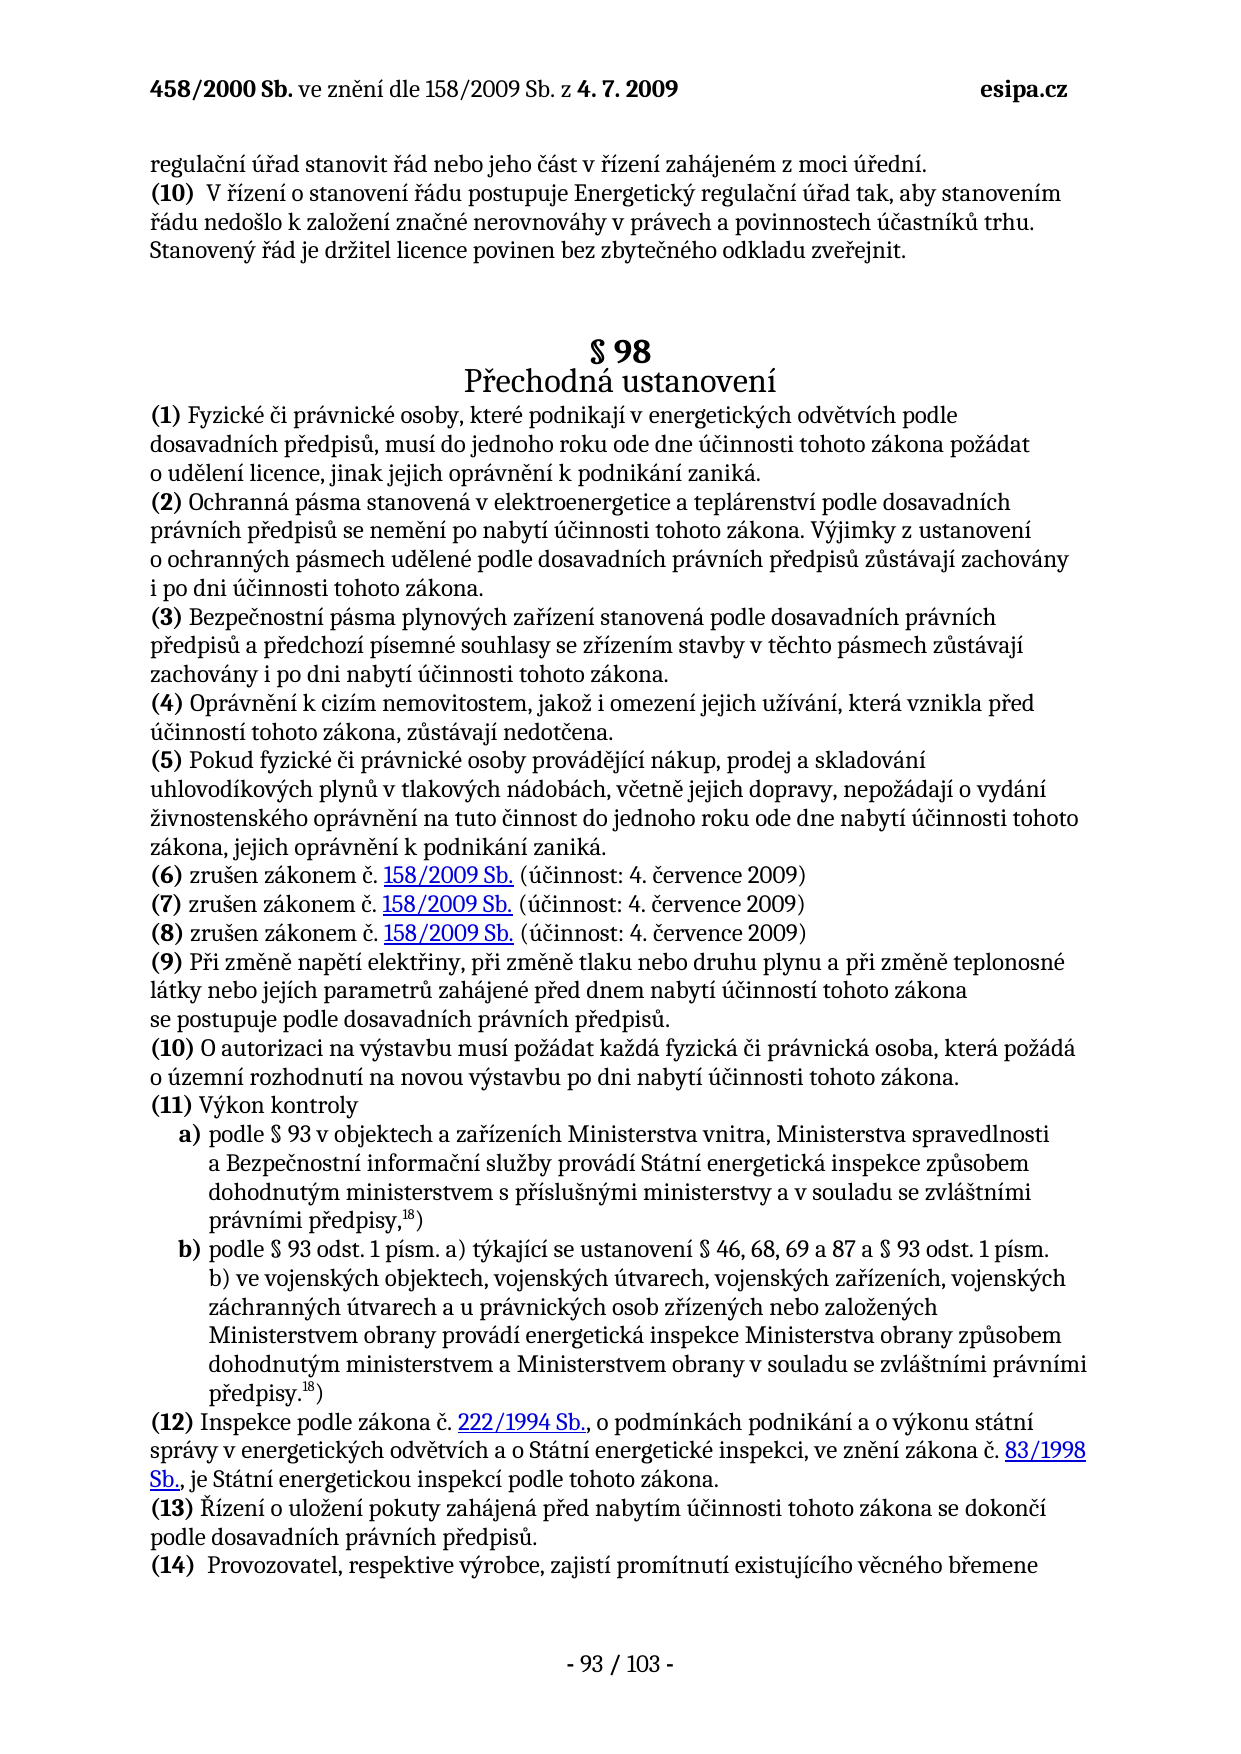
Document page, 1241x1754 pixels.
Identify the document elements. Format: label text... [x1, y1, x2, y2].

text a) podle § 93 v objektech a zařízeních Ministerstva vnitra, Ministerstva spravedlnosti a Bezpečnostní informační služby provádí Státní energetická inspekce způsobem dohodnutým ministerstvem s příslušnými ministerstvy a v souladu se zvláštními právními předpisy,18) [150, 1120, 1090, 1235]
text (10) O autorizaci na výstavbu musí požádat každá fyzická či právnická osoba, která požádá o územní rozhodnutí na novou výstavbu po dni nabytí účinnosti tohoto zákona. [150, 1034, 1090, 1091]
subtitle § 98 -Přechodná ustanovení [150, 338, 1090, 401]
text (8) zrušen zákonem č. 158/2009 Sb. (účinnost: 4. července 2009) [150, 919, 1090, 947]
text (9) Při změně napětí elektřiny, při změně tlaku nebo druhu plynu a při změně teplonosné látky nebo jejích parametrů zahájené před dnem nabytí účinností tohoto zákona se postupuje podle dosavadních právních předpisů. [150, 947, 1090, 1034]
text (13) Řízení o uložení pokuty zahájená před nabytím účinnosti tohoto zákona se dokončí podle dosavadních právních předpisů. [150, 1494, 1090, 1551]
text (3) Bezpečnostní pásma plynových zařízení stanovená podle dosavadních právních předpisů a předchozí písemné souhlasy se zřízením stavby v těchto pásmech zůstávají zachovány i po dni nabytí účinnosti tohoto zákona. [150, 602, 1090, 689]
text (5) Pokud fyzické či právnické osoby provádějící nákup, prodej a skladování uhlovodíkových plynů v tlakových nádobách, včetně jejich dopravy, nepožádají o vydání živnostenského oprávnění na tuto činnost do jednoho roku ode dne nabytí účinnosti tohoto zákona, jejich oprávnění k podnikání zaniká. [150, 746, 1090, 861]
text (6) zrušen zákonem č. 158/2009 Sb. (účinnost: 4. července 2009) [150, 861, 1090, 890]
text (12) Inspekce podle zákona č. 222/1994 Sb., o podmínkách podnikání a o výkonu státní správy v energetických odvětvích a o Státní energetické inspekci, ve znění zákona č. 83/1998 Sb., je Státní energetickou inspekcí podle tohoto zákona. [150, 1407, 1090, 1494]
text (2) Ochranná pásma stanovená v elektroenergetice a teplárenství podle dosavadních právních předpisů se nemění po nabytí účinnosti tohoto zákona. Výjimky z ustanovení o ochranných pásmech udělené podle dosavadních právních předpisů zůstávají zachovány i po dni účinnosti tohoto zákona. [150, 487, 1090, 602]
text (7) zrušen zákonem č. 158/2009 Sb. (účinnost: 4. července 2009) [150, 890, 1090, 919]
text (1) Fyzické či právnické osoby, které podnikají v energetických odvětvích podle dosavadních předpisů, musí do jednoho roku ode dne účinnosti tohoto zákona požádat o udělení licence, jinak jejich oprávnění k podnikání zaniká. [150, 401, 1090, 487]
text (4) Oprávnění k cizím nemovitostem, jakož i omezení jejich užívání, která vznikla před účinností tohoto zákona, zůstávají nedotčena. [150, 689, 1090, 746]
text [150, 150, 1090, 179]
text b) podle § 93 odst. 1 písm. a) týkající se ustanovení § 46, 68, 69 a 87 a § 93 odst. 1 písm. b) ve vojenských objektech, vojenských útvarech, vojenských zařízeních, vojenských záchranných útvarech a u právnických osob zřízených nebo založených Ministerstvem obrany provádí energetická inspekce Ministerstva obrany způsobem dohodnutým ministerstvem a Ministerstvem obrany v souladu se zvláštními právními předpisy.18) [150, 1235, 1090, 1407]
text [150, 1551, 1090, 1580]
text (11) Výkon kontroly [150, 1091, 1090, 1120]
text (10) V řízení o stanovení řádu postupuje Energetický regulační úřad tak, aby stanovením řádu nedošlo k založení značné nerovnováhy v právech a povinnostech účastníků trhu. Stanovený řád je držitel licence povinen bez zbytečného odkladu zveřejnit. [150, 179, 1090, 265]
